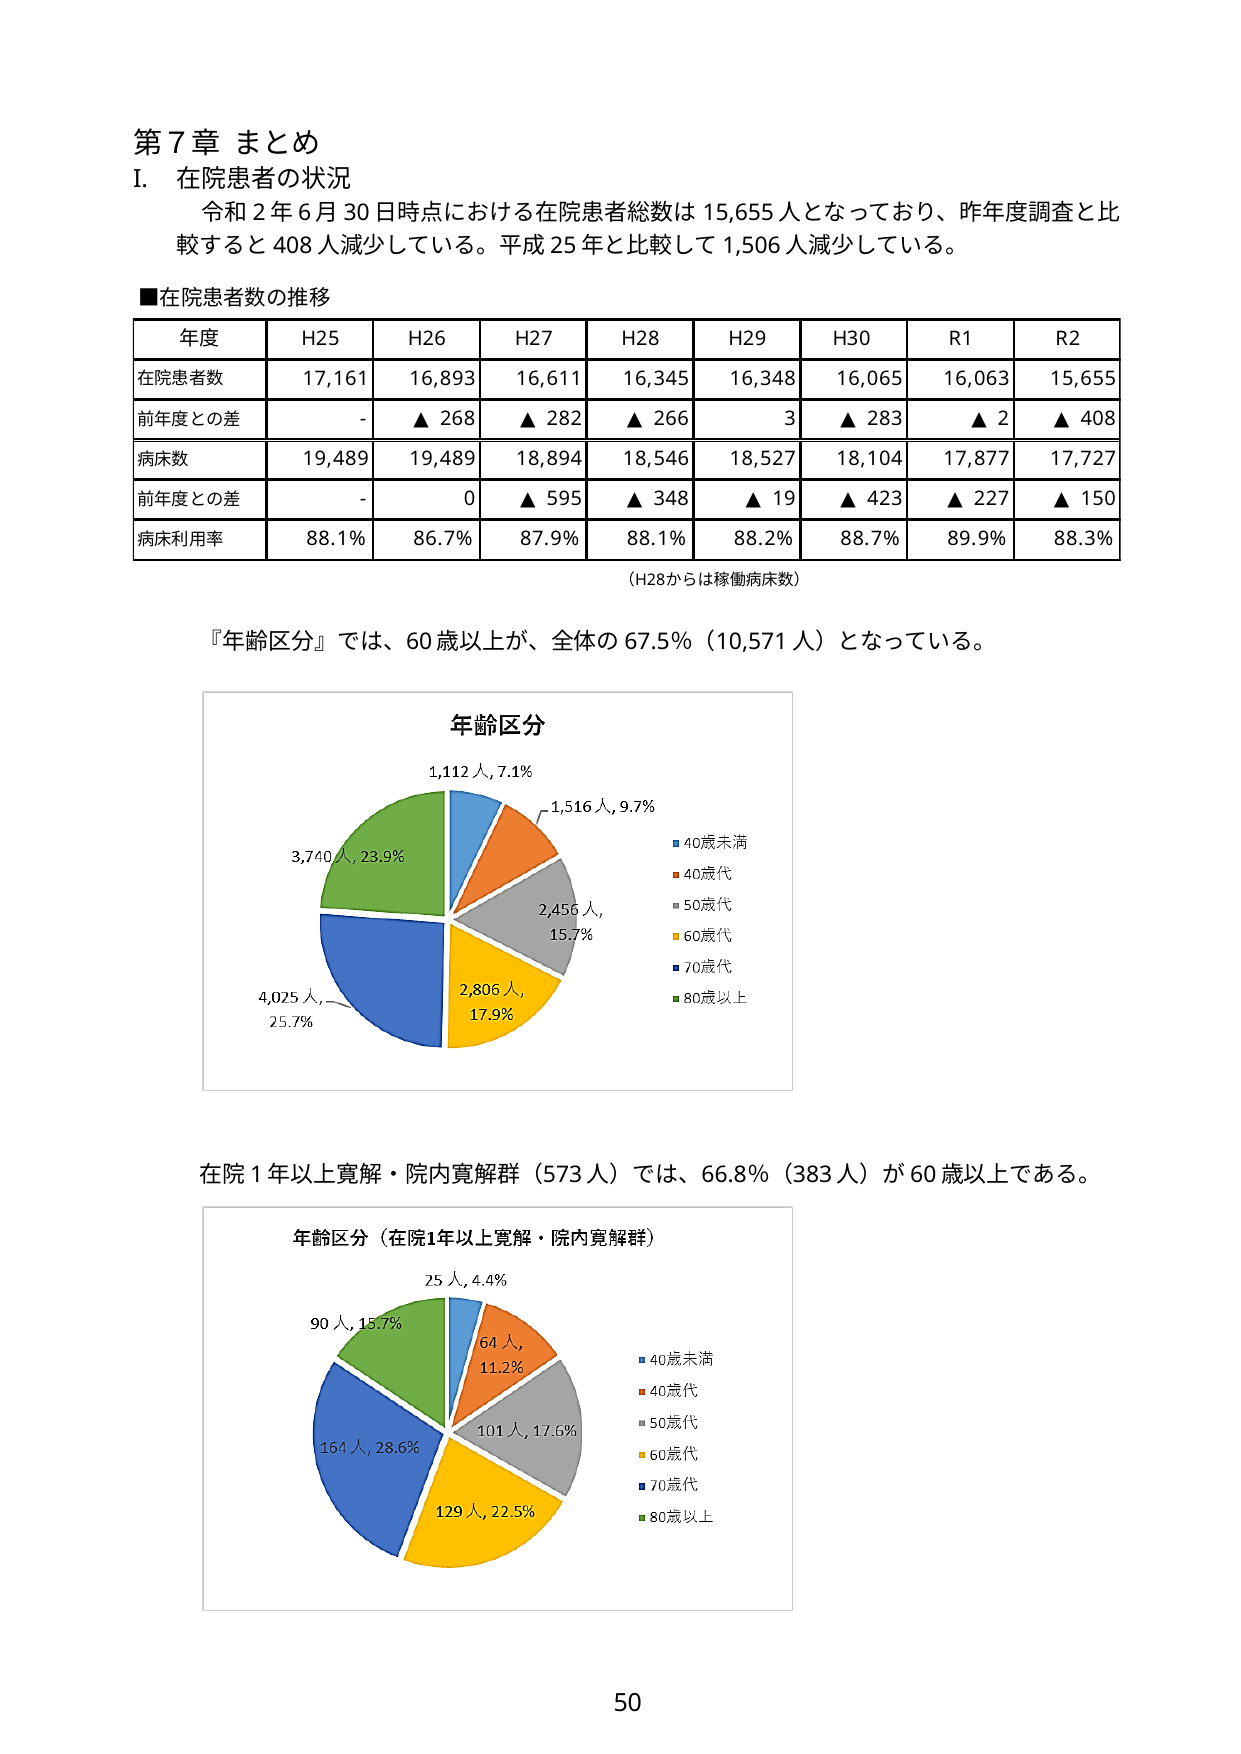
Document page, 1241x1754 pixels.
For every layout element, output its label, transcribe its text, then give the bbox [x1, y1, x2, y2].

list 在院患者の状況 [133, 160, 1122, 194]
list 『年齢区分』では、60歳以上が、全体の67.5％（10,571人）となっている。 [177, 623, 1122, 656]
list 令和2年6月30日時点における在院患者総数は15,655人となっており、昨年度調査と比較すると408人減少している。平成25年と比較して1,506人減少している。 [177, 194, 1122, 260]
picture [202, 691, 793, 1091]
list 在院1年以上寛解・院内寛解群（573人）では、66.8％（383人）が60歳以上である。 [177, 1156, 1122, 1189]
picture [202, 1206, 793, 1611]
subtitle まとめ [133, 127, 1122, 160]
